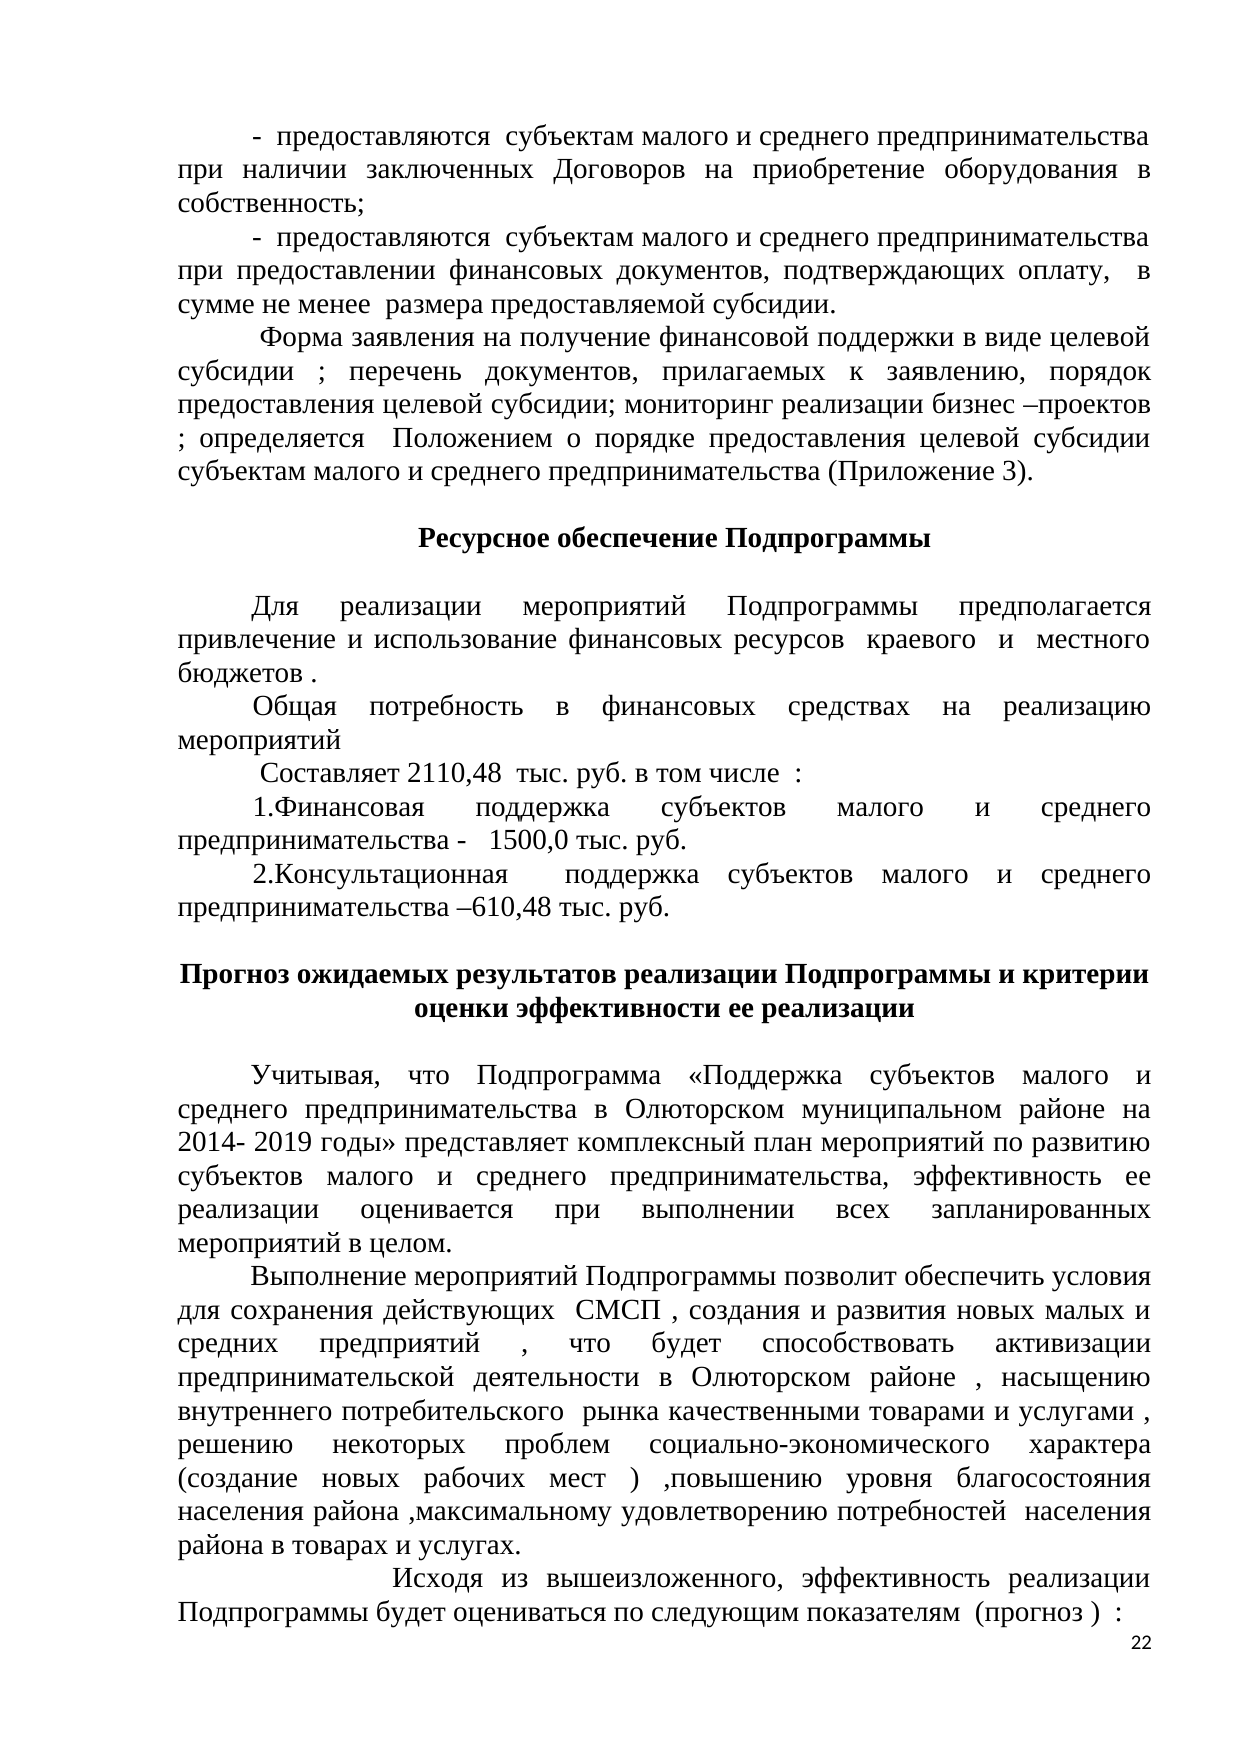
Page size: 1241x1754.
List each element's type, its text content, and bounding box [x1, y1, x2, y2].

text Ресурсное обеспечение Подпрограммы [177, 521, 1152, 554]
text Учитывая, что Подпрограмма «Поддержка субъектов малого и среднего предпринимательства в Олюторском муниципальном районе на 2014- 2019 годы» представляет комплексный план мероприятий по развитию субъектов малого и среднего предпринимательства, эффективность ее реализации оценивается при выполнении всех запланированных мероприятий в целом. [177, 1057, 1152, 1258]
text Общая потребность в финансовых средствах на реализацию мероприятий [177, 688, 1152, 755]
text 2.Консультационная поддержка субъектов малого и среднего предпринимательства –610,48 тыс. руб. [177, 856, 1152, 923]
text Форма заявления на получение финансовой поддержки в виде целевой субсидии ; перечень документов, прилагаемых к заявлению, порядок предоставления целевой субсидии; мониторинг реализации бизнес –проектов ; определяется Положением о порядке предоставления целевой субсидии субъектам малого и среднего предпринимательства (Приложение 3). [177, 319, 1152, 487]
text Прогноз ожидаемых результатов реализации Подпрограммы и критерии оценки эффективности ее реализации [177, 957, 1152, 1024]
text Составляет 2110,48 тыс. руб. в том числе : [177, 755, 1152, 789]
text Выполнение мероприятий Подпрограммы позволит обеспечить условия для сохранения действующих СМСП , создания и развития новых малых и средних предприятий , что будет способствовать активизации предпринимательской деятельности в Олюторском районе , насыщению внутреннего потребительского рынка качественными товарами и услугами , решению некоторых проблем социально-экономического характера (создание новых рабочих мест ) ,повышению уровня благосостояния населения района ,максимальному удовлетворению потребностей населения района в товарах и услугах. [177, 1258, 1152, 1560]
text - предоставляются субъектам малого и среднего предпринимательства при предоставлении финансовых документов, подтверждающих оплату, в сумме не менее размера предоставляемой субсидии. [177, 219, 1152, 319]
text - предоставляются субъектам малого и среднего предпринимательства при наличии заключенных Договоров на приобретение оборудования в собственность; [177, 118, 1152, 219]
text Для реализации мероприятий Подпрограммы предполагается привлечение и использование финансовых ресурсов краевого и местного бюджетов . [177, 588, 1152, 688]
text 1.Финансовая поддержка субъектов малого и среднего предпринимательства - 1500,0 тыс. руб. [177, 789, 1152, 856]
text Исходя из вышеизложенного, эффективность реализации Подпрограммы будет оцениваться по следующим показателям (прогноз ) : [177, 1560, 1152, 1627]
